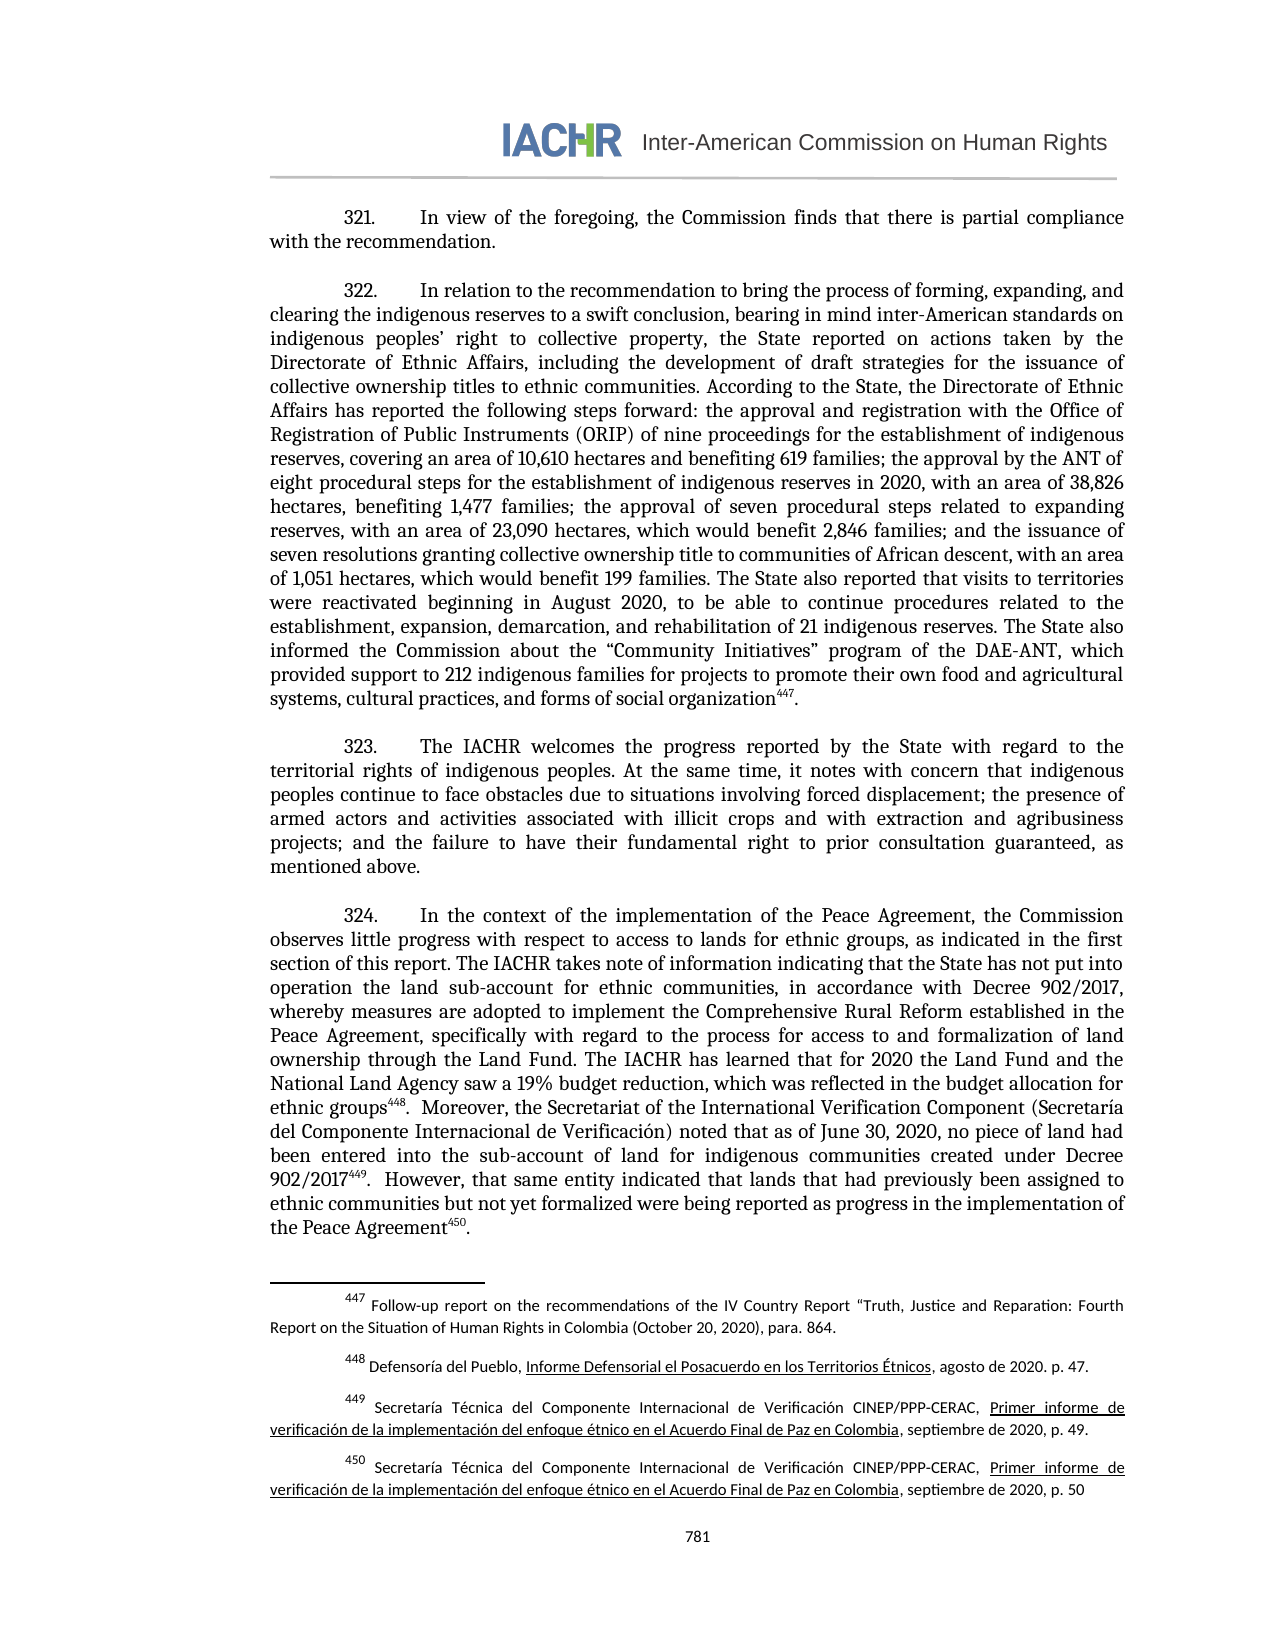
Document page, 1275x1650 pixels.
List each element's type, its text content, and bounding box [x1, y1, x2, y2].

list The IACHR welcomes the progress reported by the State with regard to the territorial rights of indigenous peoples. At the same time, it notes with concern that indigenous peoples continue to face obstacles due to situations involving forced displacement; the presence of armed actors and activities associated with illicit crops and with extraction and agribusiness projects; and the failure to have their fundamental right to prior consultation guaranteed, as mentioned above. [270, 735, 1125, 879]
picture [493, 113, 627, 168]
list In view of the foregoing, the Commission finds that there is partial compliance with the recommendation. [270, 206, 1125, 254]
list In relation to the recommendation to bring the process of forming, expanding, and clearing the indigenous reserves to a swift conclusion, bearing in mind inter-American standards on indigenous peoples’ right to collective property, the State reported on actions taken by the Directorate of Ethnic Affairs, including the development of draft strategies for the issuance of collective ownership titles to ethnic communities. According to the State, the Directorate of Ethnic Affairs has reported the following steps forward: the approval and registration with the Office of Registration of Public Instruments (ORIP) of nine proceedings for the establishment of indigenous reserves, covering an area of 10,610 hectares and benefiting 619 families; the approval by the ANT of eight procedural steps for the establishment of indigenous reserves in 2020, with an area of 38,826 hectares, benefiting 1,477 families; the approval of seven procedural steps related to expanding reserves, with an area of 23,090 hectares, which would benefit 2,846 families; and the issuance of seven resolutions granting collective ownership title to communities of African descent, with an area of 1,051 hectares, which would benefit 199 families. The State also reported that visits to territories were reactivated beginning in August 2020, to be able to continue procedures related to the establishment, expansion, demarcation, and rehabilitation of 21 indigenous reserves. The State also informed the Commission about the “Community Initiatives” program of the DAE-ANT, which provided support to 212 indigenous families for projects to promote their own food and agricultural systems, cultural practices, and forms of social organization. [270, 279, 1125, 710]
list In the context of the implementation of the Peace Agreement, the Commission observes little progress with respect to access to lands for ethnic groups, as indicated in the first section of this report. The IACHR takes note of information indicating that the State has not put into operation the land sub-account for ethnic communities, in accordance with Decree 902/2017, whereby measures are adopted to implement the Comprehensive Rural Reform established in the Peace Agreement, specifically with regard to the process for access to and formalization of land ownership through the Land Fund. The IACHR has learned that for 2020 the Land Fund and the National Land Agency saw a 19% budget reduction, which was reflected in the budget allocation for ethnic groups. Moreover, the Secretariat of the International Verification Component (Secretaría del Componente Internacional de Verificación) noted that as of June 30, 2020, no piece of land had been entered into the sub-account of land for indigenous communities created under Decree 902/2017. However, that same entity indicated that lands that had previously been assigned to ethnic communities but not yet formalized were being reported as progress in the implementation of the Peace Agreement. [270, 904, 1125, 1239]
